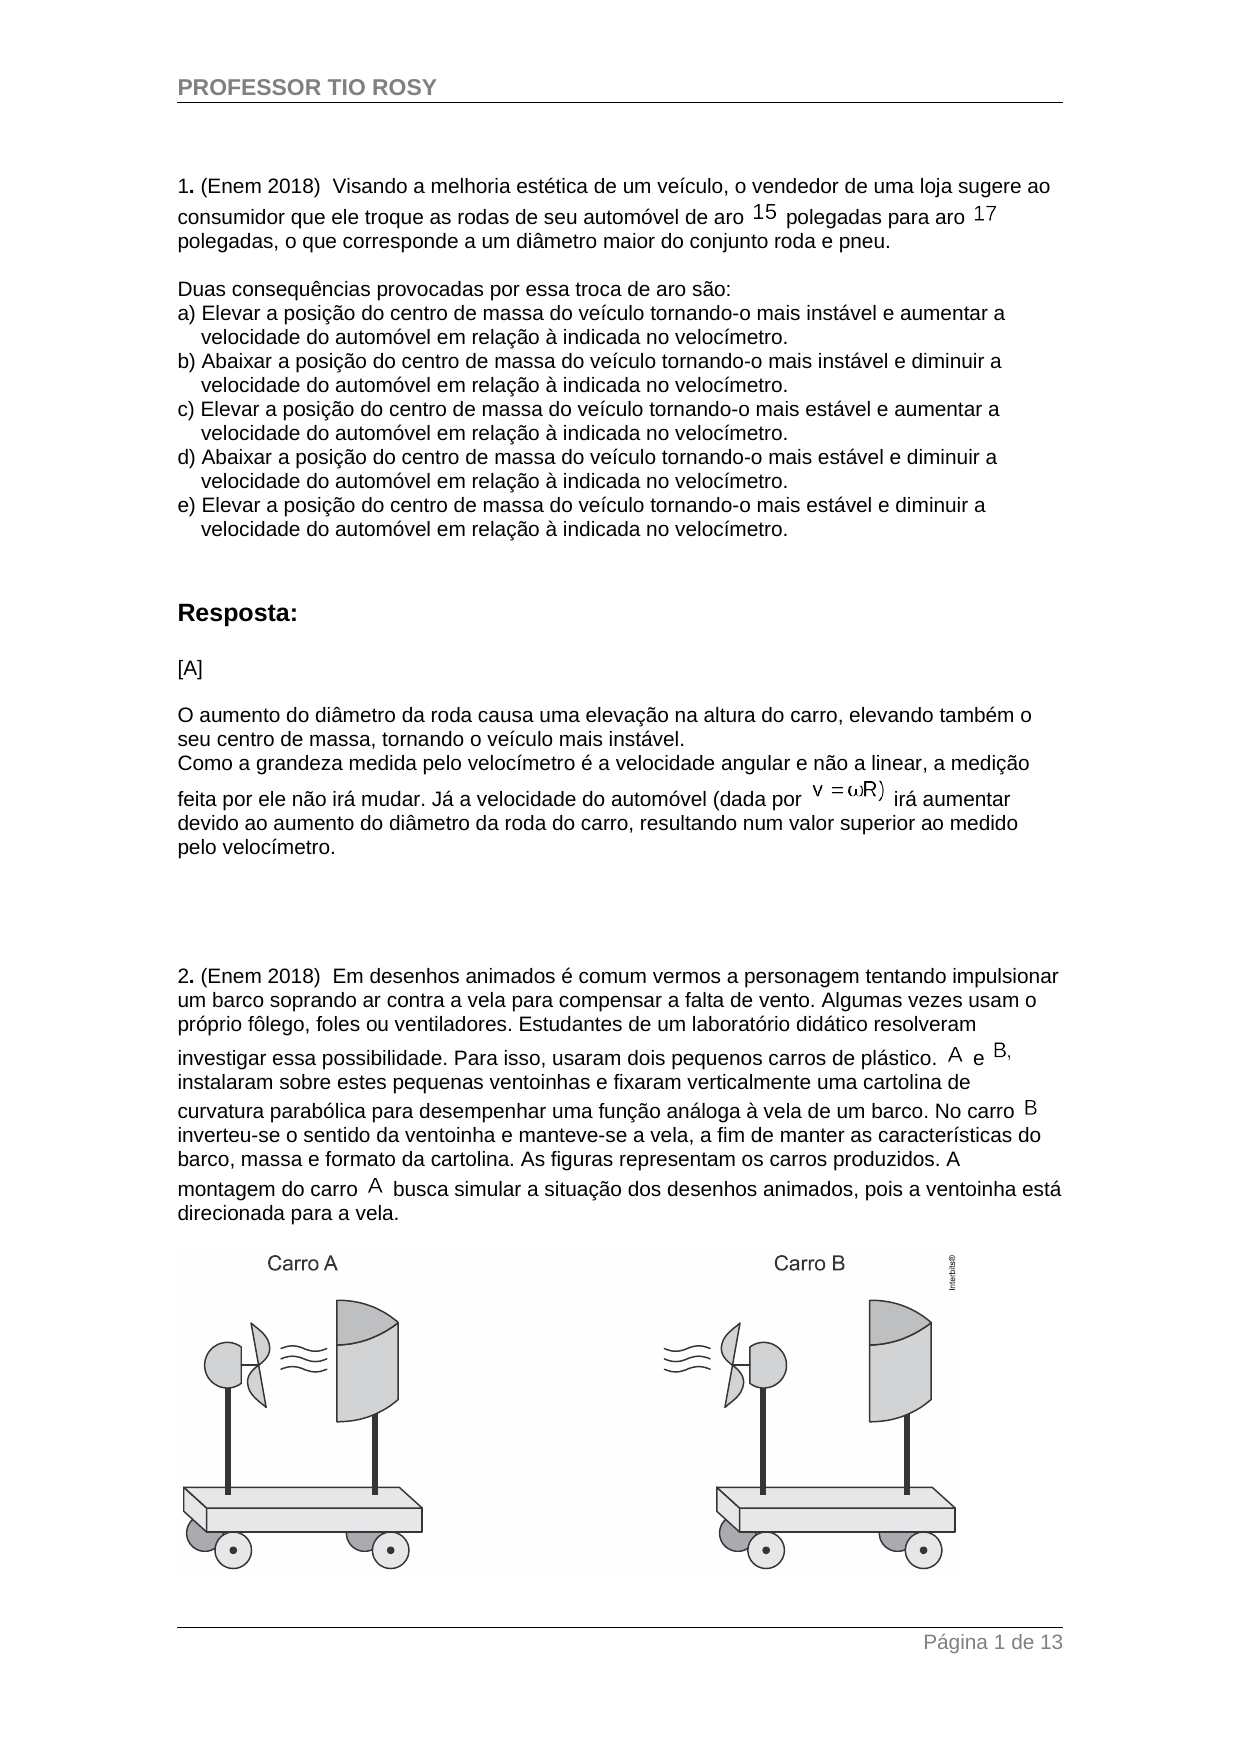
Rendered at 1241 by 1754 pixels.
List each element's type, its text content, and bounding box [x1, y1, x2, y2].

text 2. (Enem 2018) Em desenhos animados é comum vermos a personagem tentando impulsionar um barco soprando ar contra a vela para compensar a falta de vento. Algumas vezes usam o próprio fôlego, foles ou ventiladores. Estudantes de um laboratório didático resolveram investigar essa possibilidade. Para isso, usaram dois pequenos carros de plástico. e instalaram sobre estes pequenas ventoinhas e fixaram verticalmente uma cartolina de curvatura parabólica para desempenhar uma função análoga à vela de um barco. No carro inverteu-se o sentido da ventoinha e manteve-se a vela, a fim de manter as características do barco, massa e formato da cartolina. As figuras representam os carros produzidos. A montagem do carro busca simular a situação dos desenhos animados, pois a ventoinha está direcionada para a vela. [177, 964, 1063, 1224]
text Resposta: [177, 598, 1063, 627]
text 1. (Enem 2018) Visando a melhoria estética de um veículo, o vendedor de uma loja sugere ao consumidor que ele troque as rodas de seu automóvel de aro polegadas para aro polegadas, o que corresponde a um diâmetro maior do conjunto roda e pneu. [177, 174, 1063, 253]
text e) Elevar a posição do centro de massa do veículo tornando-o mais estável e diminuir a velocidade do automóvel em relação à indicada no velocímetro. [177, 492, 1063, 540]
text O aumento do diâmetro da roda causa uma elevação na altura do carro, elevando também o seu centro de massa, tornando o veículo mais instável. [177, 703, 1063, 751]
text b) Abaixar a posição do centro de massa do veículo tornando-o mais instável e diminuir a velocidade do automóvel em relação à indicada no velocímetro. [177, 349, 1063, 397]
text Como a grandeza medida pelo velocímetro é a velocidade angular e não a linear, a medição feita por ele não irá mudar. Já a velocidade do automóvel (dada por irá aumentar devido ao aumento do diâmetro da roda do carro, resultando num valor superior ao medido pelo velocímetro. [177, 751, 1063, 859]
text [A] [177, 655, 1063, 679]
text a) Elevar a posição do centro de massa do veículo tornando-o mais instável e aumentar a velocidade do automóvel em relação à indicada no velocímetro. [177, 301, 1063, 349]
text d) Abaixar a posição do centro de massa do veículo tornando-o mais estável e diminuir a velocidade do automóvel em relação à indicada no velocímetro. [177, 444, 1063, 492]
text c) Elevar a posição do centro de massa do veículo tornando-o mais estável e aumentar a velocidade do automóvel em relação à indicada no velocímetro. [177, 397, 1063, 444]
text Duas consequências provocadas por essa troca de aro são: [177, 277, 1063, 301]
